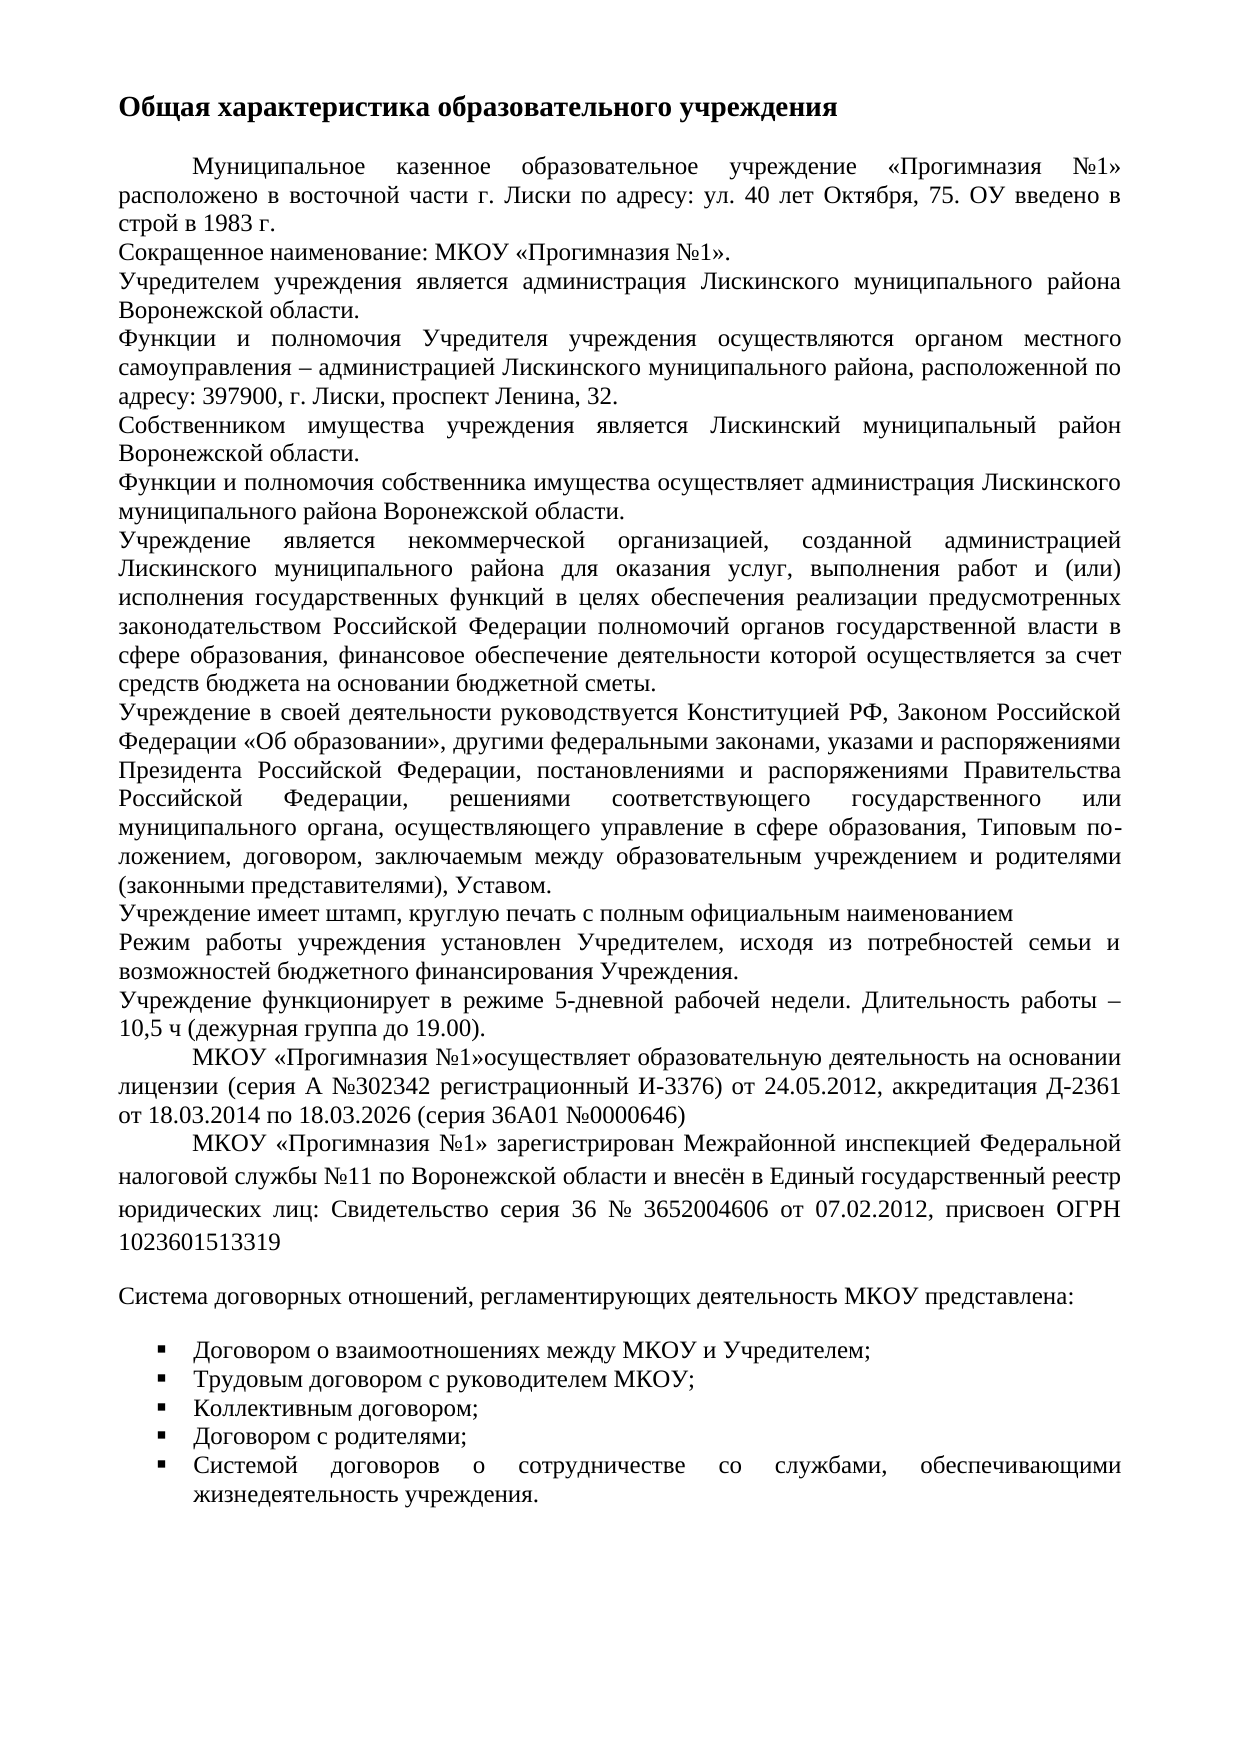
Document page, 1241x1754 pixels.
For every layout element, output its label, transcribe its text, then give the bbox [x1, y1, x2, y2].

text Учреждение функционирует в режиме 5-дневной рабочей недели. Длительность работы – 10,5 ч (дежурная группа до 19.00). [119, 985, 1122, 1042]
text Сокращенное наименование: МКОУ «Прогимназия №1». [118, 237, 1122, 266]
text Муниципальное казенное образовательное учреждение «Прогимназия №1» расположено в восточной части г. Лиски по адресу: ул. 40 лет Октября, 75. ОУ введено в строй в 1983 г. [118, 151, 1122, 237]
text Функции и полномочия собственника имущества осуществляет администрация Лискинского муниципального района Воронежской области. [118, 467, 1122, 525]
text МКОУ «Прогимназия №1» зарегистрирован Межрайонной инспекцией Федеральной налоговой службы №11 по Воронежской области и внесён в Единый государственный реестр юридических лиц: Свидетельство серия 36 № 3652004606 от 07.02.2012, присвоен ОГРН 1023601513319 [118, 1128, 1122, 1256]
text Система договорных отношений, регламентирующих деятельность МКОУ представлена: [118, 1281, 1122, 1310]
list Договором с родителями; [156, 1421, 1122, 1450]
list Коллективным договором; [156, 1393, 1122, 1421]
text Учреждение в своей деятельности руководствуется Конституцией РФ, Законом Российской Федерации «Об образовании», другими федеральными законами, указами и распоряжениями Президента Российской Федерации, постановлениями и распоряжениями Правительства Российской Федерации, решениями соответствующего государственного или муниципального органа, осуществляющего управление в сфере образования, Типовым положением, договором, заключаемым между образовательным учреждением и родителями (законными представителями), Уставом. [118, 697, 1122, 898]
text Учреждение имеет штамп, круглую печать с полным официальным наименованием [118, 898, 1122, 927]
text Собственником имущества учреждения является Лискинский муниципальный район Воронежской области. [118, 410, 1122, 467]
text Функции и полномочия Учредителя учреждения осуществляются органом местного самоуправления – администрацией Лискинского муниципального района, расположенной по адресу: . Лиски, проспект Ленина, 32. [118, 323, 1122, 410]
text Учреждение является некоммерческой организацией, созданной администрацией Лискинского муниципального района для оказания услуг, выполнения работ и (или) исполнения государственных функций в целях обеспечения реализации предусмотренных законодательством Российской Федерации полномочий органов государственной власти в сфере образования, финансовое обеспечение деятельности которой осуществляется за счет средств бюджета на основании бюджетной сметы. [118, 525, 1122, 697]
text Учредителем учреждения является администрация Лискинского муниципального района Воронежской области. [118, 266, 1122, 323]
list Договором о взаимоотношениях между МКОУ и Учредителем; [156, 1335, 1122, 1364]
text Режим работы учреждения установлен Учредителем, исходя из потребностей семьи и возможностей бюджетного финансирования Учреждения. [119, 927, 1122, 985]
title Общая характеристика образовательного учреждения [118, 89, 1122, 122]
list Трудовым договором с руководителем МКОУ; [156, 1364, 1122, 1393]
list Системой договоров о сотрудничестве со службами, обеспечивающими жизнедеятельность учреждения. [156, 1450, 1122, 1508]
text МКОУ «Прогимназия №1»осуществляет образовательную деятельность на основании лицензии (серия А №302342 регистрационный И-3376) от 24.05.2012, аккредитация Д-2361 от 18.03.2014 по 18.03.2026 (серия 36А01 №0000646) [118, 1042, 1122, 1128]
